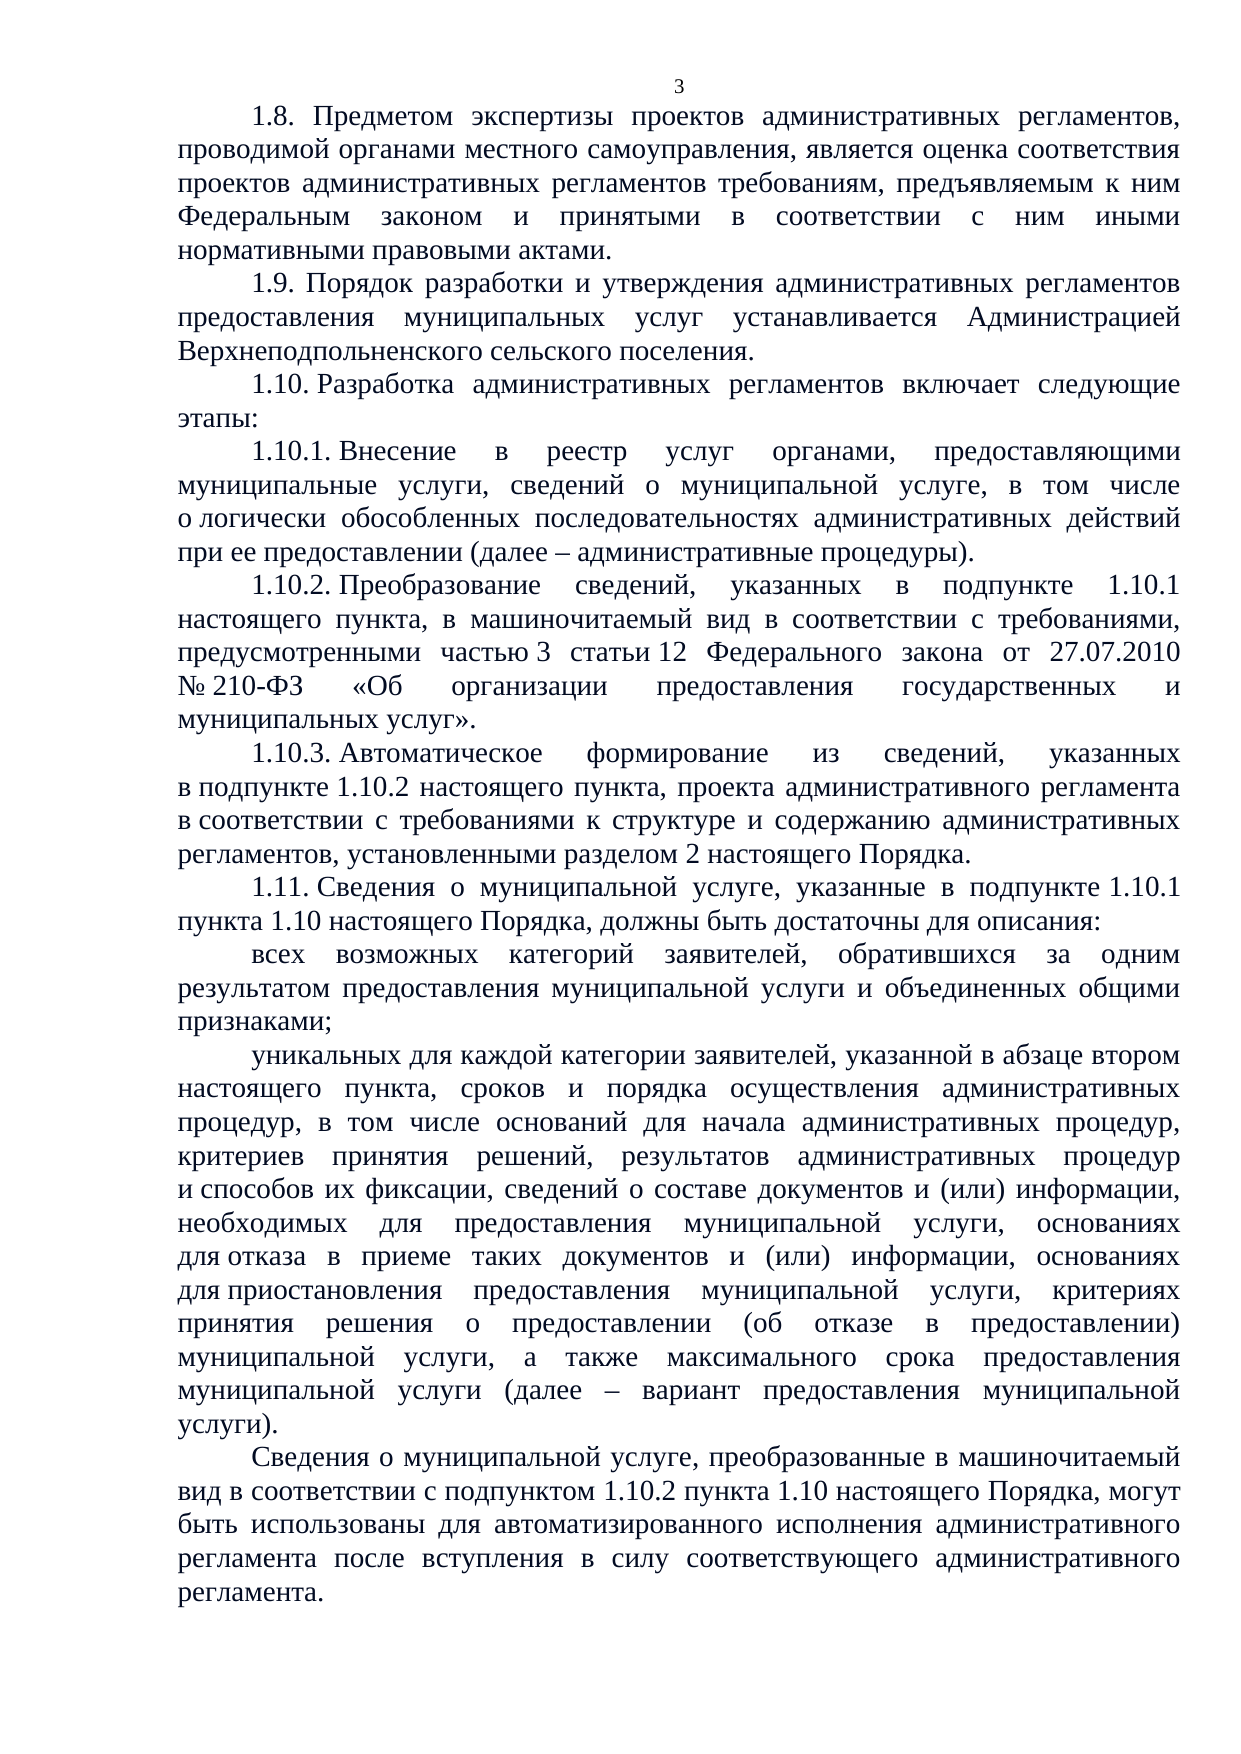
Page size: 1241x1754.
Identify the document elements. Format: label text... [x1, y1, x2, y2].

text 1.9. Порядок разработки и утверждения административных регламентов предоставления муниципальных услуг устанавливается Администрацией Верхнеподпольненского сельского поселения. [177, 266, 1181, 366]
text Сведения о муниципальной услуге, преобразованные в машиночитаемый вид в соответствии с подпунктом 1.10.2 пункта 1.10 настоящего Порядка, могут быть использованы для автоматизированного исполнения административного регламента после вступления в силу соответствующего административного регламента. [177, 1439, 1181, 1607]
text 1.10. Разработка административных регламентов включает следующие этапы: [177, 366, 1181, 433]
text 1.8. Предметом экспертизы проектов административных регламентов, проводимой органами местного самоуправления, является оценка соответствия проектов административных регламентов требованиям, предъявляемым к ним Федеральным законом и принятыми в соответствии с ним иными нормативными правовыми актами. [177, 98, 1181, 266]
text 1.11. Сведения о муниципальной услуге, указанные в подпункте 1.10.1 пункта 1.10 настоящего Порядка, должны быть достаточны для описания: [177, 869, 1181, 936]
text уникальных для каждой категории заявителей, указанной в абзаце втором настоящего пункта, сроков и порядка осуществления административных процедур, в том числе оснований для начала административных процедур, критериев принятия решений, результатов административных процедур и способов их фиксации, сведений о составе документов и (или) информации, необходимых для предоставления муниципальной услуги, основаниях для отказа в приеме таких документов и (или) информации, основаниях для приостановления предоставления муниципальной услуги, критериях принятия решения о предоставлении (об отказе в предоставлении) муниципальной услуги, а также максимального срока предоставления муниципальной услуги (далее – вариант предоставления муниципальной услуги). [177, 1037, 1181, 1439]
text 1.10.1. Внесение в реестр услуг органами, предоставляющими муниципальные услуги, сведений о муниципальной услуге, в том числе о логически обособленных последовательностях административных действий при ее предоставлении (далее – административные процедуры). [177, 433, 1181, 567]
text 1.10.2. Преобразование сведений, указанных в подпункте 1.10.1 настоящего пункта, в машиночитаемый вид в соответствии с требованиями, предусмотренными частью 3 статьи 12 Федерального закона от 27.07.2010 № 210-ФЗ «Об организации предоставления государственных и муниципальных услуг». [177, 567, 1181, 735]
text всех возможных категорий заявителей, обратившихся за одним результатом предоставления муниципальной услуги и объединенных общими признаками; [177, 936, 1181, 1037]
text 1.10.3. Автоматическое формирование из сведений, указанных в подпункте 1.10.2 настоящего пункта, проекта административного регламента в соответствии с требованиями к структуре и содержанию административных регламентов, установленными разделом 2 настоящего Порядка. [177, 735, 1181, 869]
